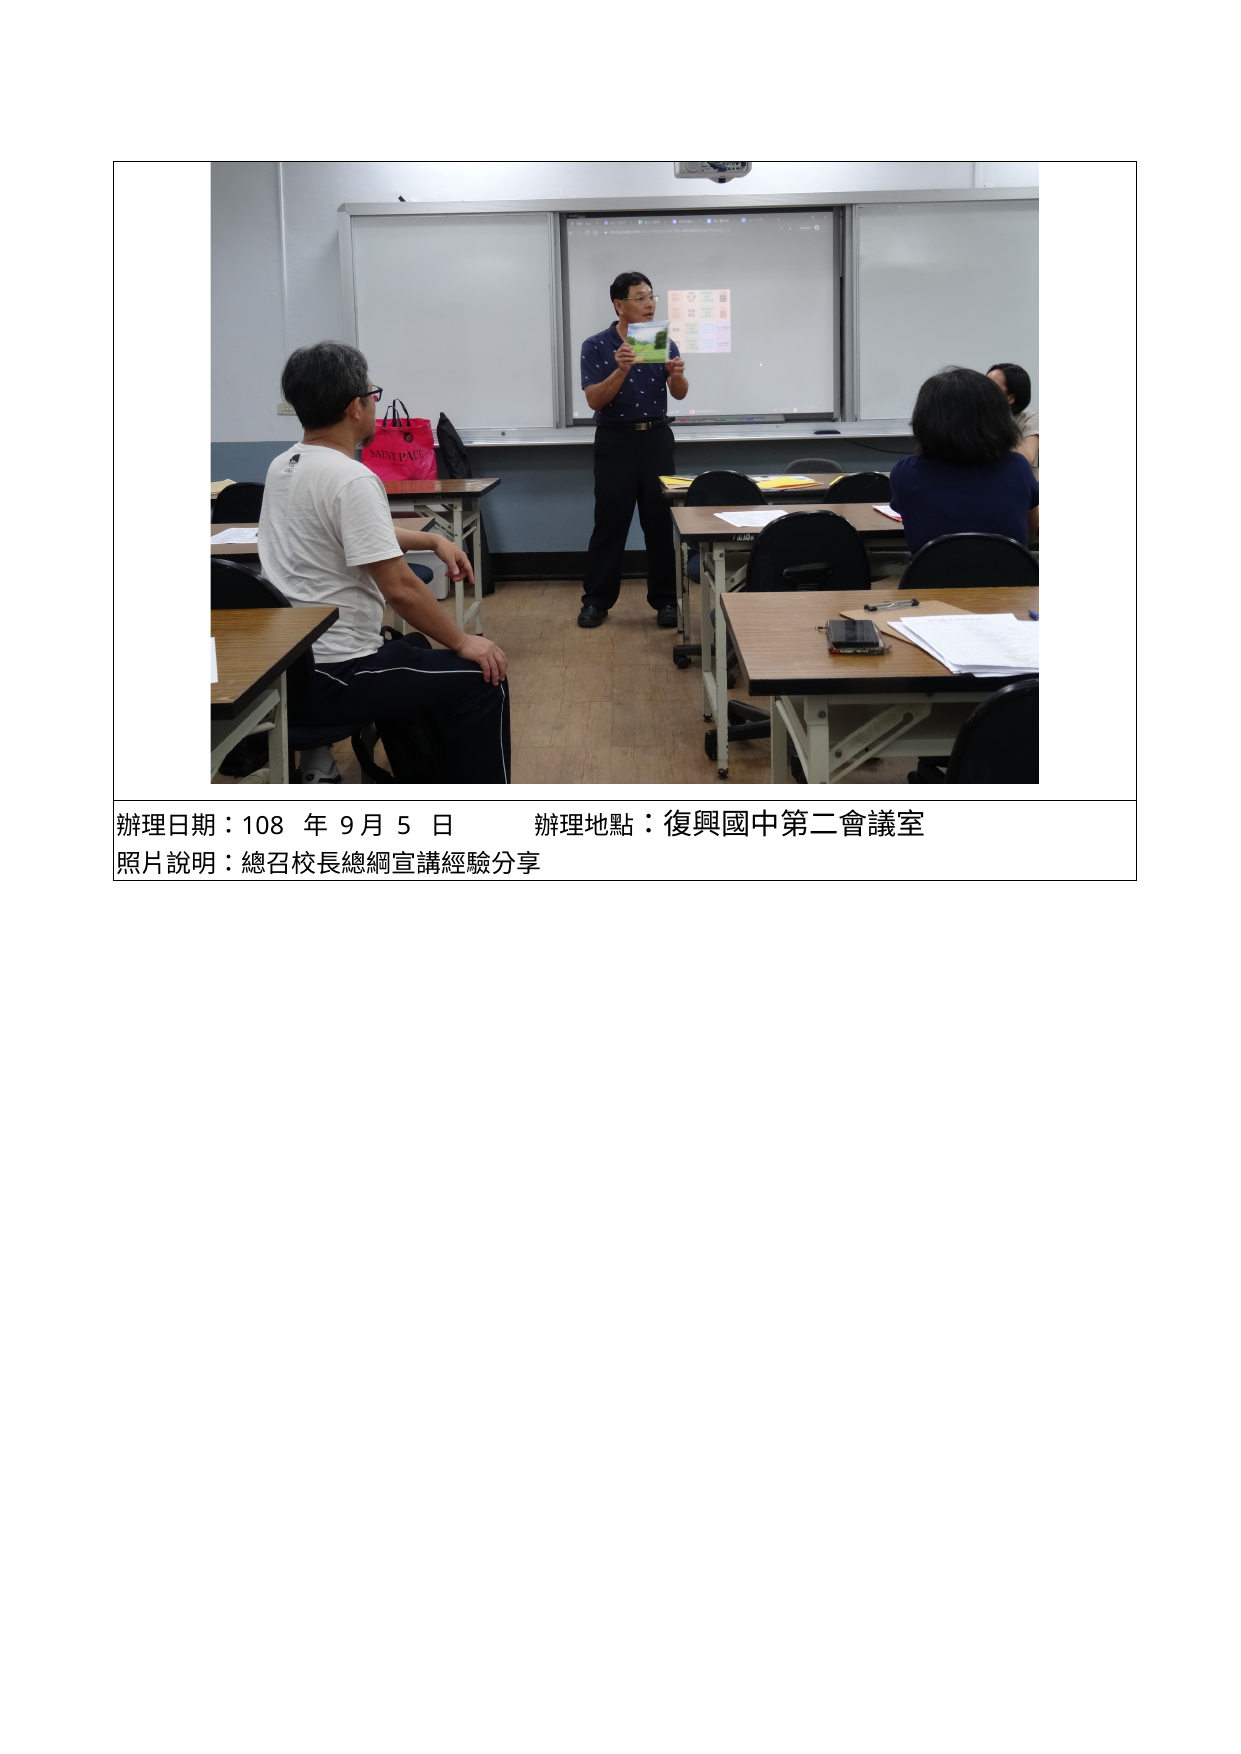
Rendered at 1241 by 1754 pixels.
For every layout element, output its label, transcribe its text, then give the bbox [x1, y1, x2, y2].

table_cell [114, 162, 1136, 799]
table_cell 辦理日期：108 年 9 月 5 日 辦理地點：復興國中第二會議室 照片說明：總召校長總綱宣講經驗分享 [114, 801, 1136, 880]
picture [210, 162, 1039, 784]
